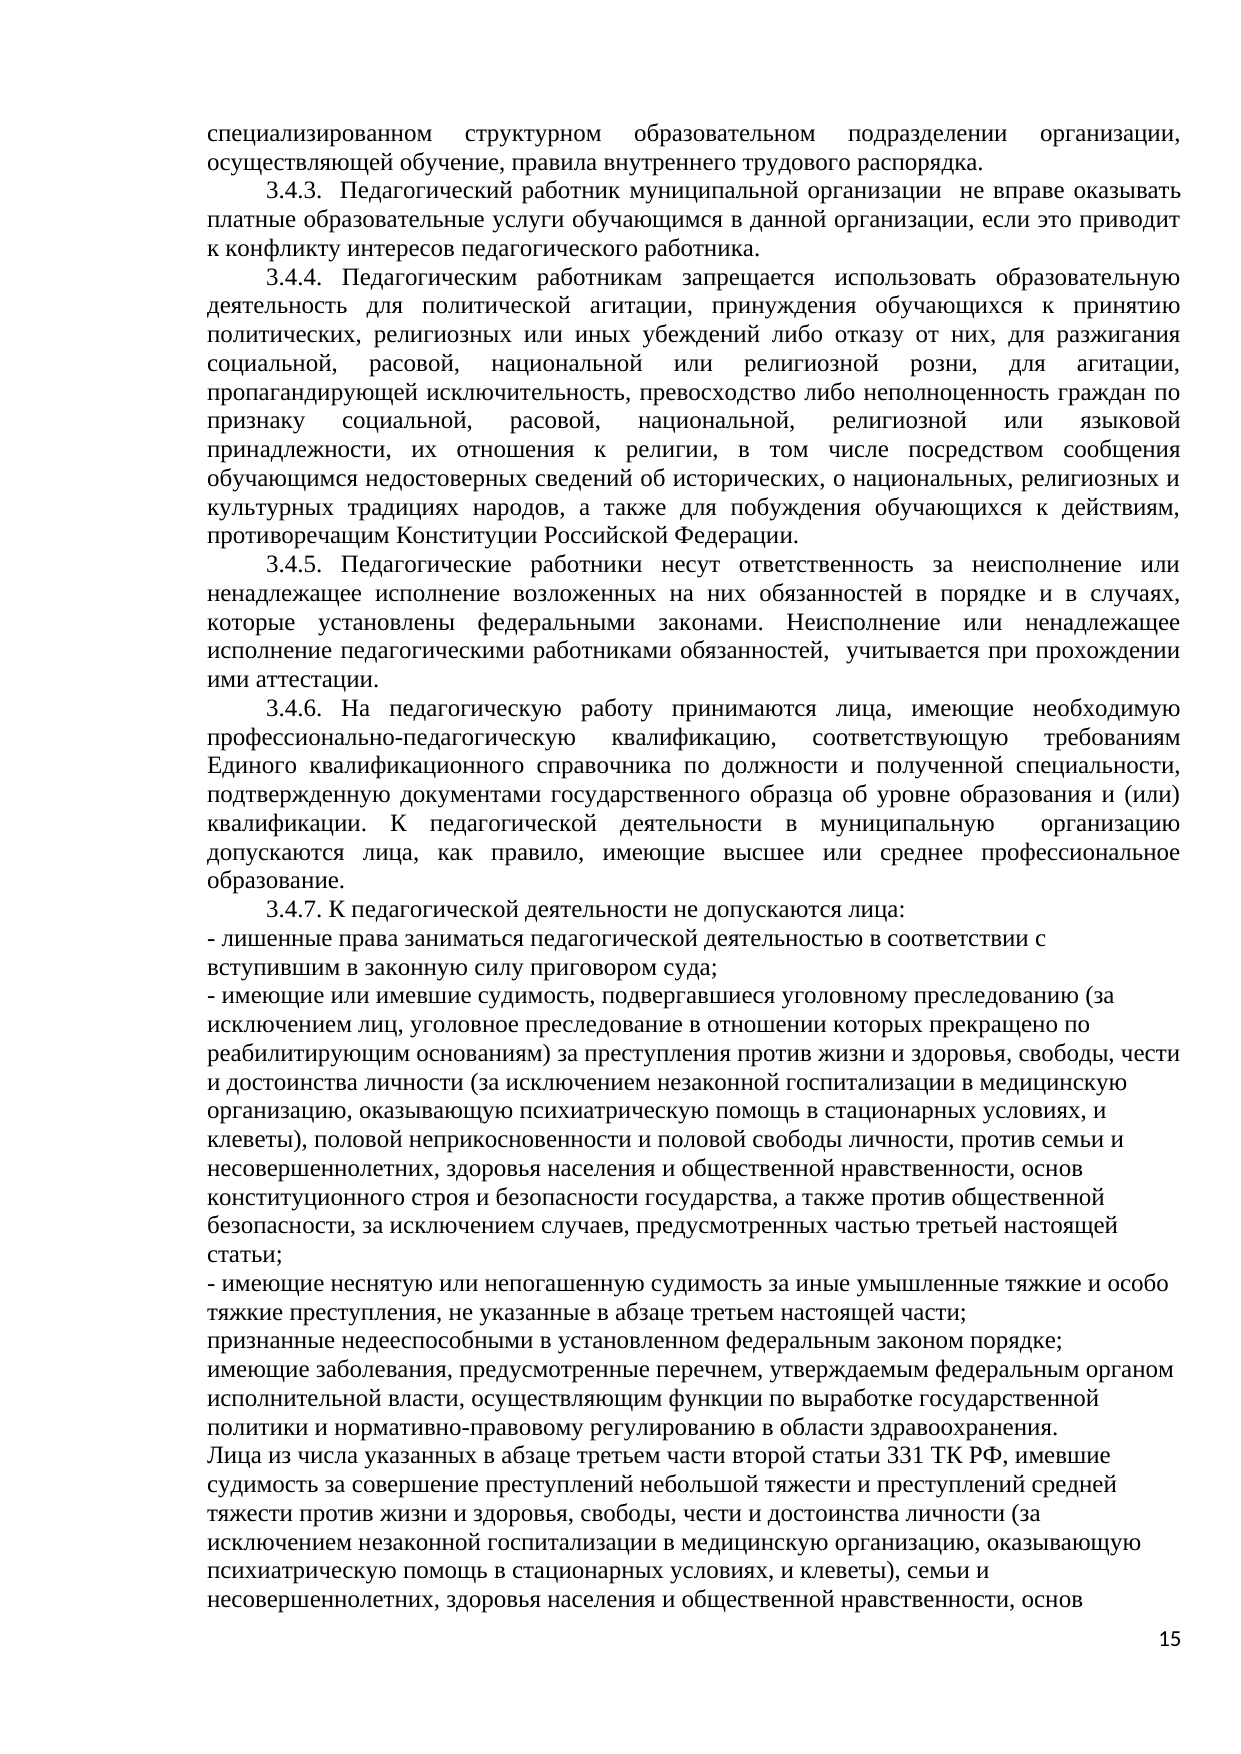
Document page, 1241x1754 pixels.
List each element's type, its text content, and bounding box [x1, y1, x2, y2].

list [207, 118, 1181, 176]
text имеющие заболевания, предусмотренные перечнем, утверждаемым федеральным органом исполнительной власти, осуществляющим функции по выработке государственной политики и нормативно-правовому регулированию в области здравоохранения. [207, 1354, 1181, 1441]
text 3.4.5. Педагогические работники несут ответственность за неисполнение или ненадлежащее исполнение возложенных на них обязанностей в порядке и в случаях, которые установлены федеральными законами. Неисполнение или ненадлежащее исполнение педагогическими работниками обязанностей, учитывается при прохождении ими аттестации. [207, 549, 1181, 693]
text 3.4.4. Педагогическим работникам запрещается использовать образовательную деятельность для политической агитации, принуждения обучающихся к принятию политических, религиозных или иных убеждений либо отказу от них, для разжигания социальной, расовой, национальной или религиозной розни, для агитации, пропагандирующей исключительность, превосходство либо неполноценность граждан по признаку социальной, расовой, национальной, религиозной или языковой принадлежности, их отношения к религии, в том числе посредством сообщения обучающимся недостоверных сведений об исторических, о национальных, религиозных и культурных традициях народов, а также для побуждения обучающихся к действиям, противоречащим Конституции Российской Федерации. [207, 262, 1181, 549]
text - имеющие неснятую или непогашенную судимость за иные умышленные тяжкие и особо тяжкие преступления, не указанные в абзаце третьем настоящей части; [207, 1268, 1181, 1326]
text признанные недееспособными в установленном федеральным законом порядке; [207, 1326, 1181, 1354]
text 3.4.7. К педагогической деятельности не допускаются лица: [266, 894, 1181, 923]
text - лишенные права заниматься педагогической деятельностью в соответствии с вступившим в законную силу приговором суда; [207, 923, 1181, 981]
text 3.4.6. На педагогическую работу принимаются лица, имеющие необходимую профессионально-педагогическую квалификацию, соответствующую требованиям Единого квалификационного справочника по должности и полученной специальности, подтвержденную документами государственного образца об уровне образования и (или) квалификации. К педагогической деятельности в муниципальную организацию допускаются лица, как правило, имеющие высшее или среднее профессиональное образование. [207, 693, 1181, 894]
text - имеющие или имевшие судимость, подвергавшиеся уголовному преследованию (за исключением лиц, уголовное преследование в отношении которых прекращено по реабилитирующим основаниям) за преступления против жизни и здоровья, свободы, чести и достоинства личности (за исключением незаконной госпитализации в медицинскую организацию, оказывающую психиатрическую помощь в стационарных условиях, и клеветы), половой неприкосновенности и половой свободы личности, против семьи и несовершеннолетних, здоровья населения и общественной нравственности, основ конституционного строя и безопасности государства, а также против общественной безопасности, за исключением случаев, предусмотренных частью третьей настоящей статьи; [207, 981, 1181, 1268]
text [207, 1441, 1181, 1613]
text 3.4.3. Педагогический работник муниципальной организации не вправе оказывать платные образовательные услуги обучающимся в данной организации, если это приводит к конфликту интересов педагогического работника. [207, 176, 1181, 262]
